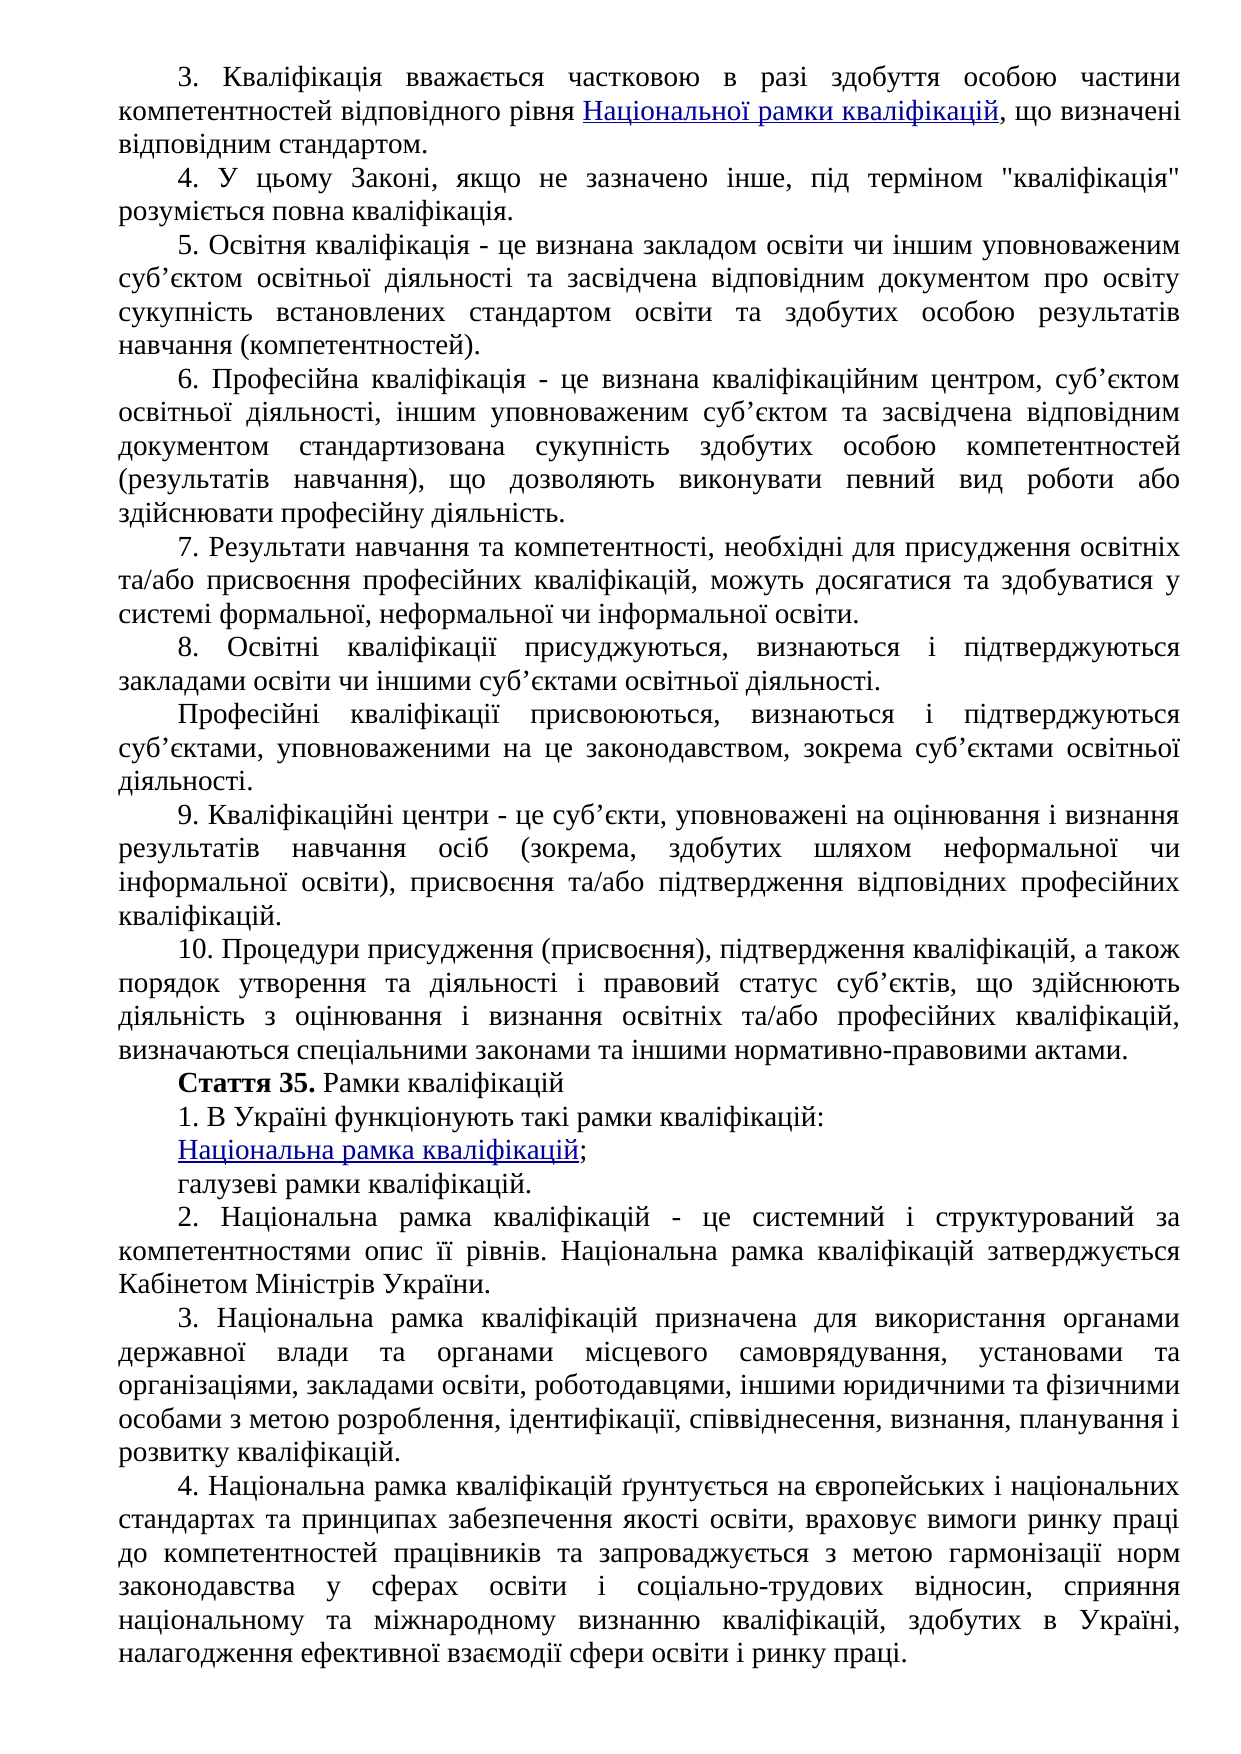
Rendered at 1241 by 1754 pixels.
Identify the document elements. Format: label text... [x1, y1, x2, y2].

text галузеві рамки кваліфікацій. [118, 1166, 1181, 1199]
text Національна рамка кваліфікацій; [118, 1132, 1181, 1166]
text 4. Національна рамка кваліфікацій ґрунтується на європейських і національних стандартах та принципах забезпечення якості освіти, враховує вимоги ринку праці до компетентностей працівників та запроваджується з метою гармонізації норм законодавства у сферах освіти і соціально-трудових відносин, сприяння національному та міжнародному визнанню кваліфікацій, здобутих в Україні, налагодження ефективної взаємодії сфери освіти і ринку праці. [118, 1468, 1181, 1669]
text 9. Кваліфікаційні центри - це суб’єкти, уповноважені на оцінювання і визнання результатів навчання осіб (зокрема, здобутих шляхом неформальної чи інформальної освіти), присвоєння та/або підтвердження відповідних професійних кваліфікацій. [118, 797, 1181, 931]
text 8. Освітні кваліфікації присуджуються, визнаються і підтверджуються закладами освіти чи іншими суб’єктами освітньої діяльності. [118, 629, 1181, 696]
text 3. Кваліфікація вважається частковою в разі здобуття особою частини компетентностей відповідного рівня Національної рамки кваліфікацій, що визначені відповідним стандартом. [118, 59, 1181, 160]
text 3. Національна рамка кваліфікацій призначена для використання органами державної влади та органами місцевого самоврядування, установами та організаціями, закладами освіти, роботодавцями, іншими юридичними та фізичними особами з метою розроблення, ідентифікації, співвіднесення, визнання, планування і розвитку кваліфікацій. [118, 1300, 1181, 1468]
text 10. Процедури присудження (присвоєння), підтвердження кваліфікацій, а також порядок утворення та діяльності і правовий статус суб’єктів, що здійснюють діяльність з оцінювання і визнання освітніх та/або професійних кваліфікацій, визначаються спеціальними законами та іншими нормативно-правовими актами. [118, 931, 1181, 1065]
text 7. Результати навчання та компетентності, необхідні для присудження освітніх та/або присвоєння професійних кваліфікацій, можуть досягатися та здобуватися у системі формальної, неформальної чи інформальної освіти. [118, 529, 1181, 629]
text Професійні кваліфікації присвоюються, визнаються і підтверджуються суб’єктами, уповноваженими на це законодавством, зокрема суб’єктами освітньої діяльності. [118, 696, 1181, 797]
text 5. Освітня кваліфікація - це визнана закладом освіти чи іншим уповноваженим суб’єктом освітньої діяльності та засвідчена відповідним документом про освіту сукупність встановлених стандартом освіти та здобутих особою результатів навчання (компетентностей). [118, 227, 1181, 361]
text 4. У цьому Законі, якщо не зазначено інше, під терміном "кваліфікація" розуміється повна кваліфікація. [118, 160, 1181, 227]
text Стаття 35. Рамки кваліфікацій [118, 1065, 1181, 1099]
text 6. Професійна кваліфікація - це визнана кваліфікаційним центром, суб’єктом освітньої діяльності, іншим уповноваженим суб’єктом та засвідчена відповідним документом стандартизована сукупність здобутих особою компетентностей (результатів навчання), що дозволяють виконувати певний вид роботи або здійснювати професійну діяльність. [118, 361, 1181, 529]
text 1. В Україні функціонують такі рамки кваліфікацій: [118, 1099, 1181, 1132]
text 2. Національна рамка кваліфікацій - це системний і структурований за компетентностями опис її рівнів. Національна рамка кваліфікацій затверджується Кабінетом Міністрів України. [118, 1199, 1181, 1300]
